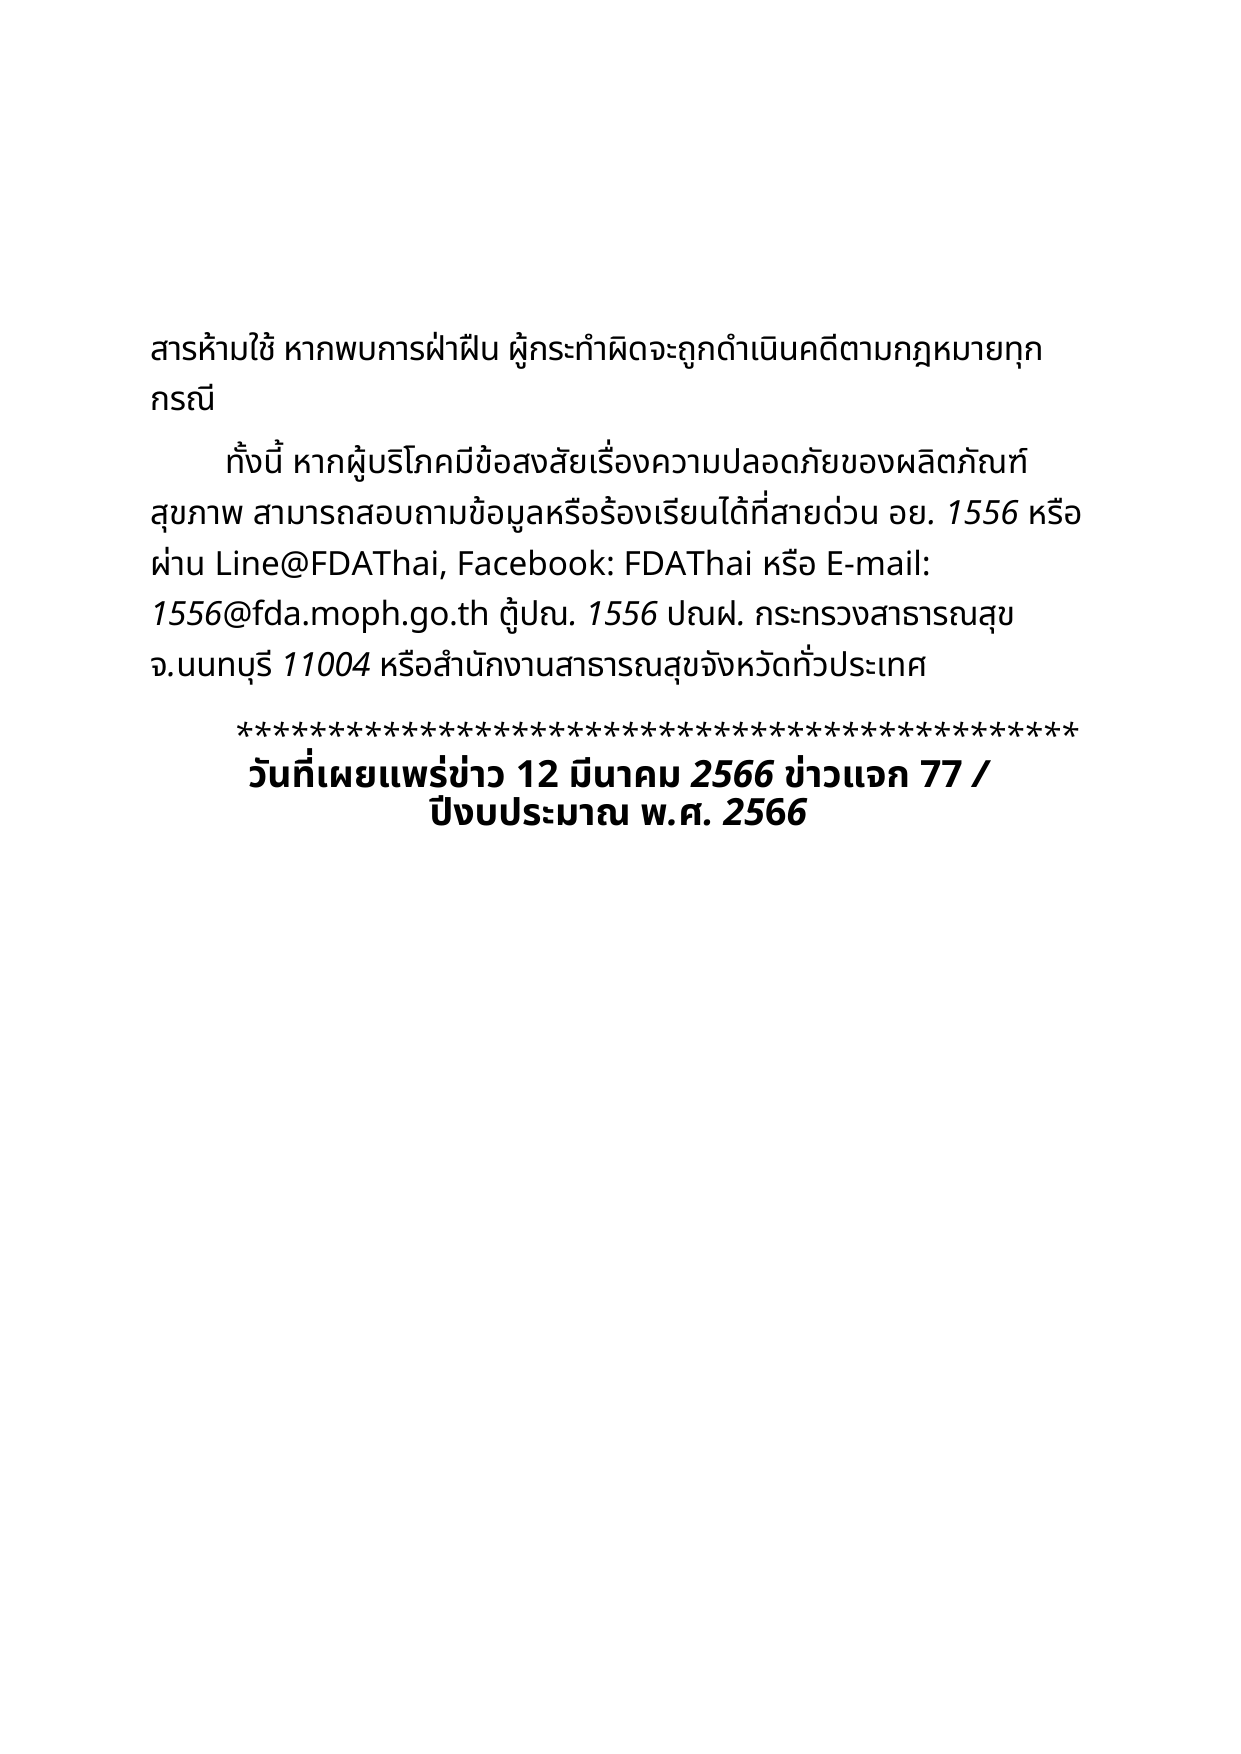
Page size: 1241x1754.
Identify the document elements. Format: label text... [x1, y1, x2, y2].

text ********************************************** [150, 712, 1090, 757]
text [150, 325, 1090, 426]
text วันที่เผยแพร่ข่าว 12 มีนาคม 2566 ข่าวแจก 77 / ปีงบประมาณ พ.ศ. 2566 [150, 757, 1090, 832]
text ทั้งนี้ หากผู้บริโภคมีข้อสงสัยเรื่องความปลอดภัยของผลิตภัณฑ์สุขภาพ สามารถสอบถามข้อมูลหรือร้องเรียนได้ที่สายด่วน อย. 1556 หรือผ่าน Line@FDAThai, Facebook: FDAThai หรือ E-mail: 1556@fda.moph.go.th ตู้ปณ. 1556 ปณฝ. กระทรวงสาธารณสุข จ.นนทบุรี 11004 หรือสำนักงานสาธารณสุขจังหวัดทั่วประเทศ [150, 438, 1090, 691]
